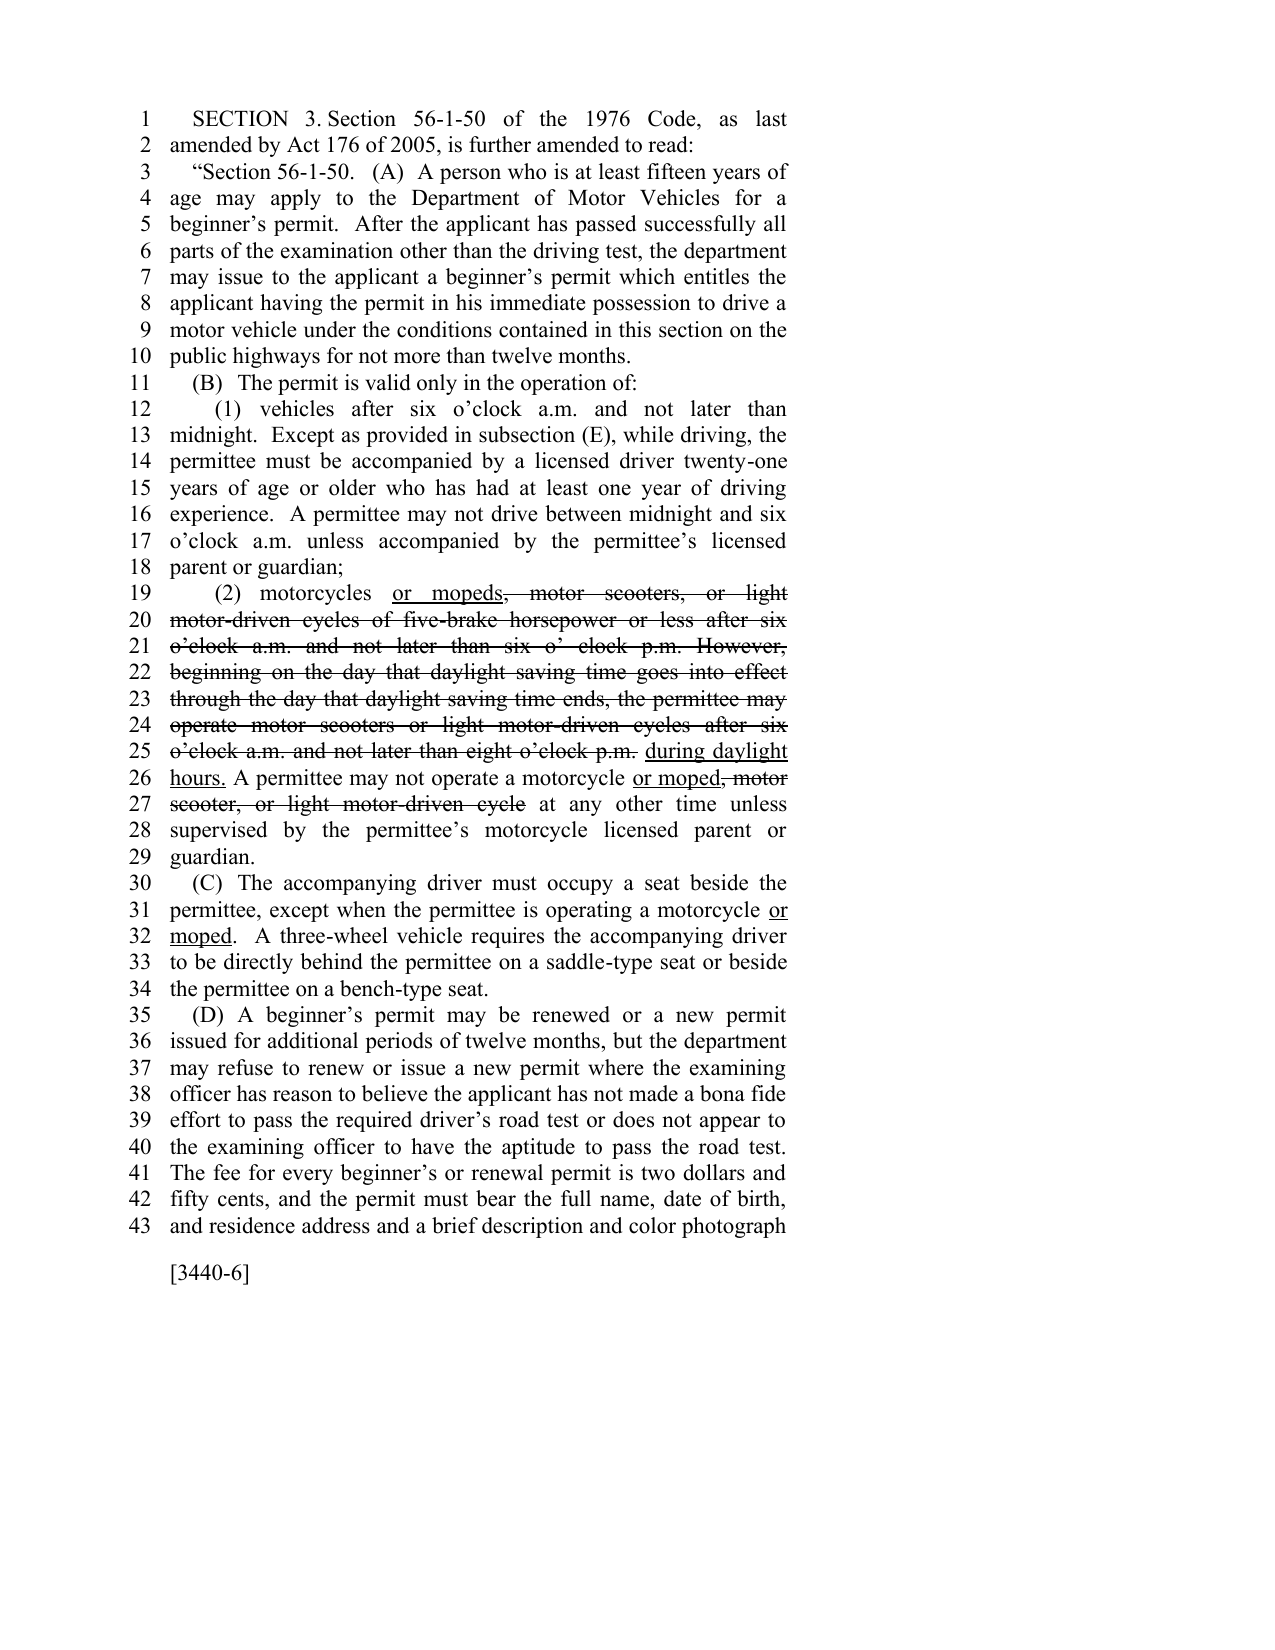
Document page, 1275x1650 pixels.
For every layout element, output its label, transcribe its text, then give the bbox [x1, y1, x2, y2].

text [169, 1001, 787, 1238]
text (2) motorcycles or mopeds, motor scooters, or light motor-driven cycles of five-brake horsepower or less after six o’clock a.m. and not later than six o’ clock p.m. However, beginning on the day that daylight saving time goes into effect through the day that daylight saving time ends, the permittee may operate motor scooters or light motor-driven cycles after six o’clock a.m. and not later than eight o’clock p.m. during daylight hours. A permittee may not operate a motorcycle or moped, motor scooter, or light motor-driven cycle at any other time unless supervised by the permittee’s motorcycle licensed parent or guardian. [169, 726, 787, 869]
text (C) The accompanying driver must occupy a seat beside the permittee, except when the permittee is operating a motorcycle or moped. A three-wheel vehicle requires the accompanying driver to be directly behind the permittee on a saddle-type seat or beside the permittee on a bench-type seat. [169, 869, 787, 1001]
text (B) The permit is valid only in the operation of: [169, 368, 787, 395]
text “Section 56-1-50. (A) A person who is at least fifteen years of age may apply to the Department of Motor Vehicles for a beginner’s permit. After the applicant has passed successfully all parts of the examination other than the driving test, the department may issue to the applicant a beginner’s permit which entitles the applicant having the permit in his immediate possession to drive a motor vehicle under the conditions contained in this section on the public highways for not more than twelve months. [169, 158, 787, 368]
text (1) vehicles after six o’clock a.m. and not later than midnight. Except as provided in subsection (E), while driving, the permittee must be accompanied by a licensed driver twenty-one years of age or older who has had at least one year of driving experience. A permittee may not drive between midnight and six o’clock a.m. unless accompanied by the permittee’s licensed parent or guardian; [169, 395, 787, 579]
text SECTION 3. Section 56-1-50 of the 1976 Code, as last amended by Act 176 of 2005, is further amended to read: [169, 105, 787, 158]
